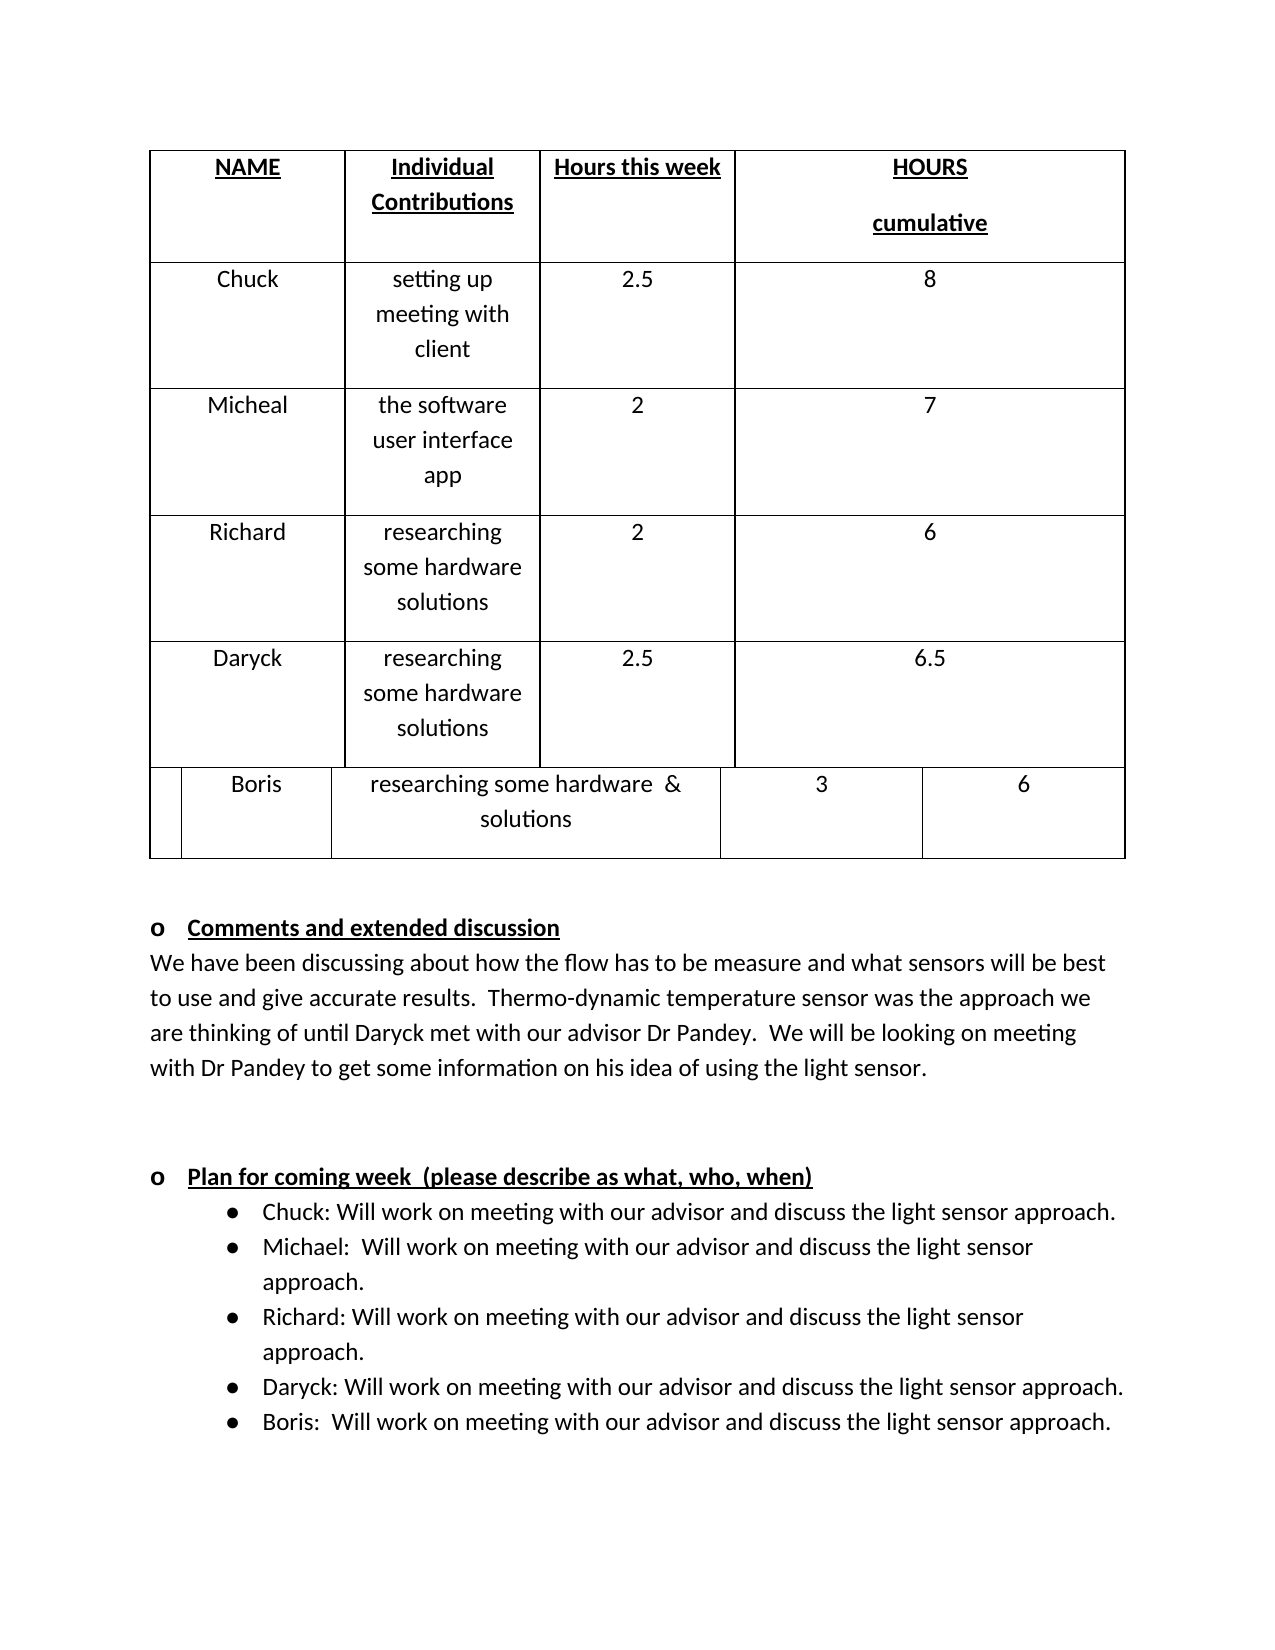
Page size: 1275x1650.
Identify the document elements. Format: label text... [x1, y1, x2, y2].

list Boris: Will work on meeting with our advisor and discuss the light sensor approach. [225, 1406, 1125, 1437]
list Plan for coming week (please describe as what, who, when) [150, 1161, 1125, 1192]
table_cell Micheal [151, 389, 344, 514]
list Richard: Will work on meeting with our advisor and discuss the light sensor approach. [225, 1301, 1125, 1367]
table_cell Daryck [151, 642, 344, 767]
table_cell Boris [182, 768, 331, 858]
table_cell researching some hardware & solutions [332, 768, 720, 858]
table_cell 6 [736, 516, 1124, 641]
table_cell 2.5 [541, 263, 734, 388]
table_cell the software user interface app [346, 389, 539, 514]
list Chuck: Will work on meeting with our advisor and discuss the light sensor approach. [225, 1196, 1125, 1227]
list Daryck: Will work on meeting with our advisor and discuss the light sensor approach. [225, 1371, 1125, 1402]
table_cell 6 [923, 768, 1124, 858]
table_cell 3 [721, 768, 922, 858]
table_header Individual Contributions [346, 151, 539, 262]
table_cell 8 [736, 263, 1124, 388]
table_cell Chuck [151, 263, 344, 388]
table_cell 7 [736, 389, 1124, 514]
table_header HOURS cumulative [736, 151, 1124, 262]
list Comments and extended discussion [150, 912, 1125, 943]
table_header Hours this week [541, 151, 734, 262]
text We have been discussing about how the flow has to be measure and what sensors will be best to use and give accurate results. Thermo-dynamic temperature sensor was the approach we are thinking of until Daryck met with our advisor Dr Pandey. We will be looking on meeting with Dr Pandey to get some information on his idea of using the light sensor. [150, 947, 1125, 1083]
table_header NAME [151, 151, 344, 262]
table_cell [151, 768, 181, 858]
table_cell 2 [541, 516, 734, 641]
list Michael: Will work on meeting with our advisor and discuss the light sensor approach. [225, 1231, 1125, 1297]
table_cell 6.5 [736, 642, 1124, 767]
table_cell researching some hardware solutions [346, 516, 539, 641]
table_cell 2 [541, 389, 734, 514]
table_cell setting up meeting with client [346, 263, 539, 388]
table_cell 2.5 [541, 642, 734, 767]
table_cell Richard [151, 516, 344, 641]
table_cell researching some hardware solutions [346, 642, 539, 767]
